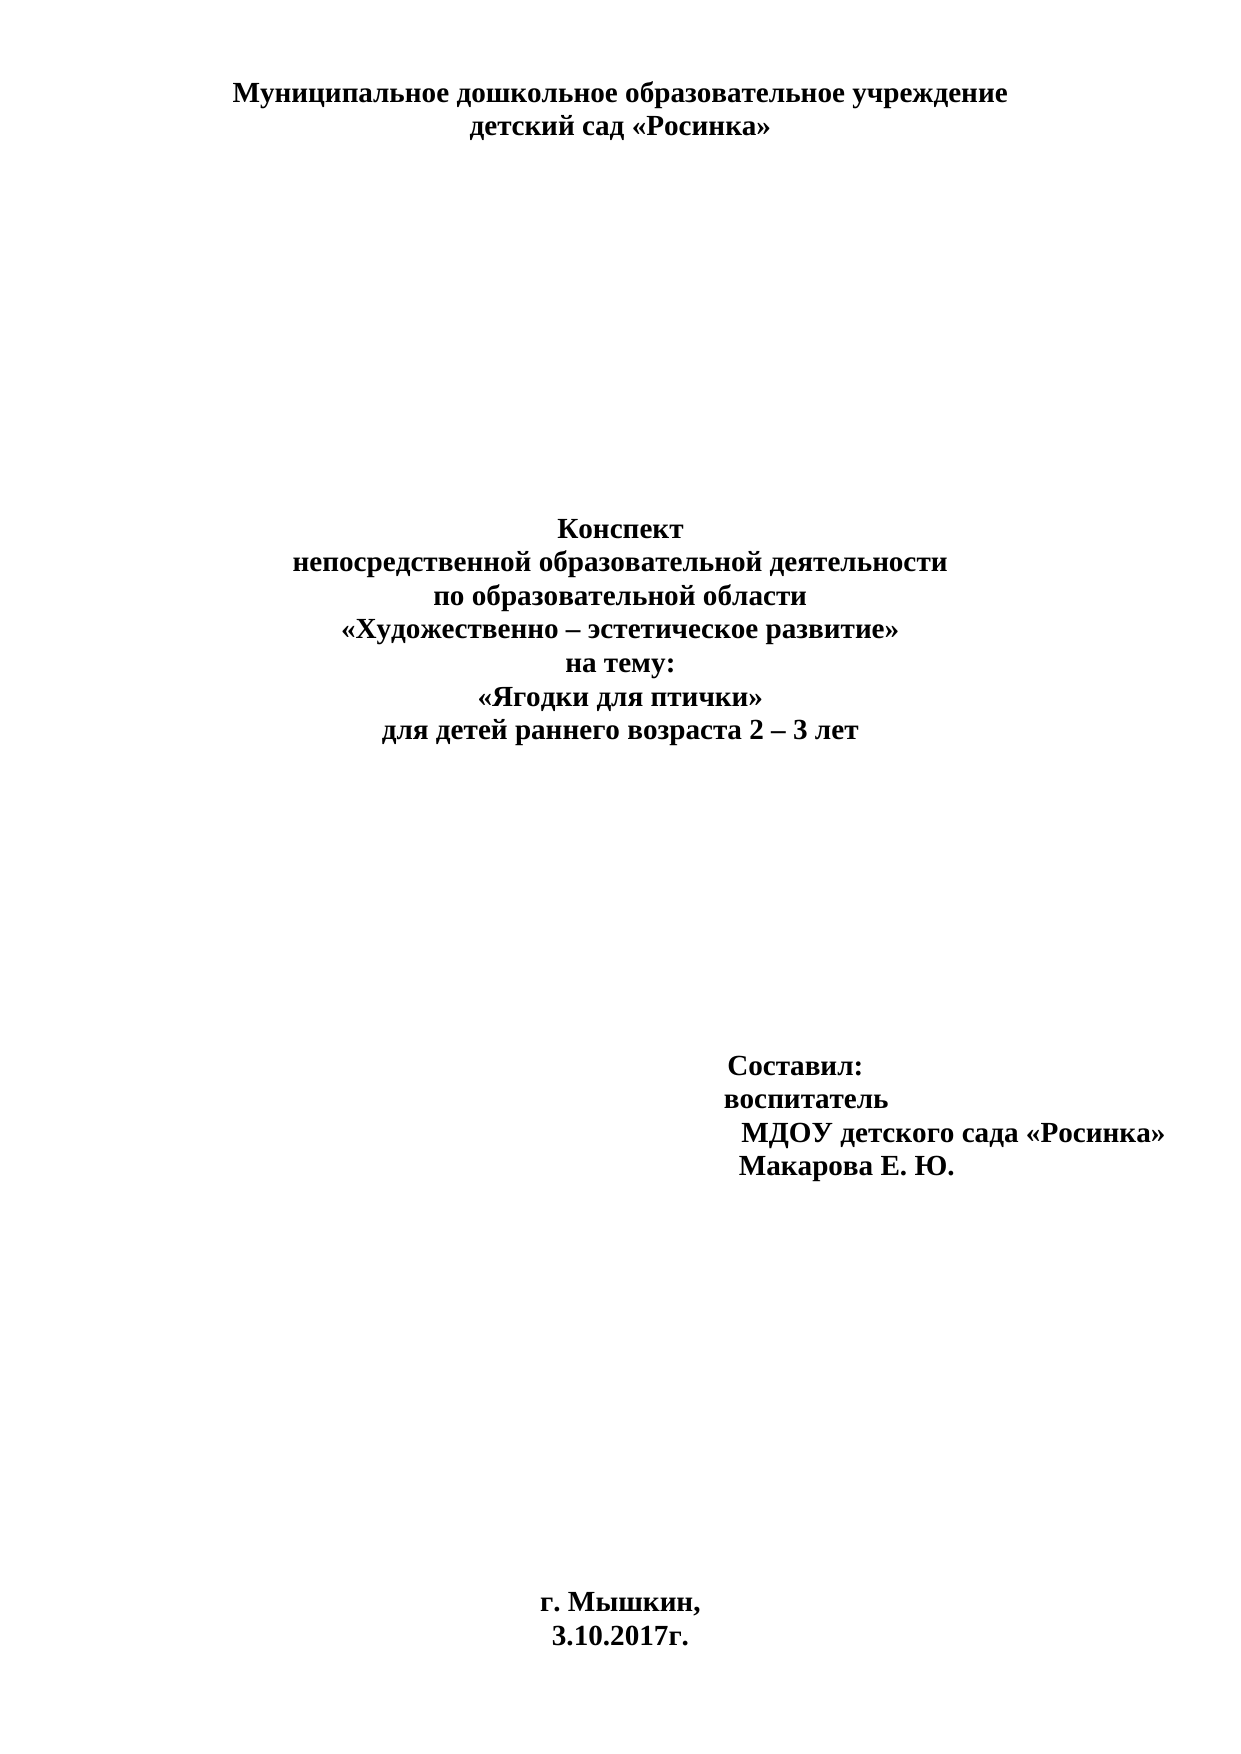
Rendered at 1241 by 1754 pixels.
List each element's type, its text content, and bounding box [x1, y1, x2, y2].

text г. Мышкин, [75, 1584, 1165, 1618]
text воспитатель [75, 1081, 1165, 1115]
text непосредственной образовательной деятельности [75, 544, 1165, 578]
text детский сад «Росинка» [75, 108, 1165, 142]
text «Ягодки для птички» [75, 679, 1165, 712]
text Макарова Е. Ю. [75, 1148, 1165, 1182]
text Конспект [75, 511, 1165, 544]
text Составил: [75, 1048, 1165, 1081]
text «Художественно – эстетическое развитие» [75, 612, 1165, 645]
text по образовательной области [75, 578, 1165, 612]
text МДОУ детского сада «Росинка» [75, 1115, 1165, 1148]
text Муниципальное дошкольное образовательное учреждение [75, 75, 1165, 108]
text 3.10.2017г. [75, 1618, 1165, 1651]
text на тему: [75, 645, 1165, 679]
text для детей раннего возраста 2 – 3 лет [75, 712, 1165, 746]
